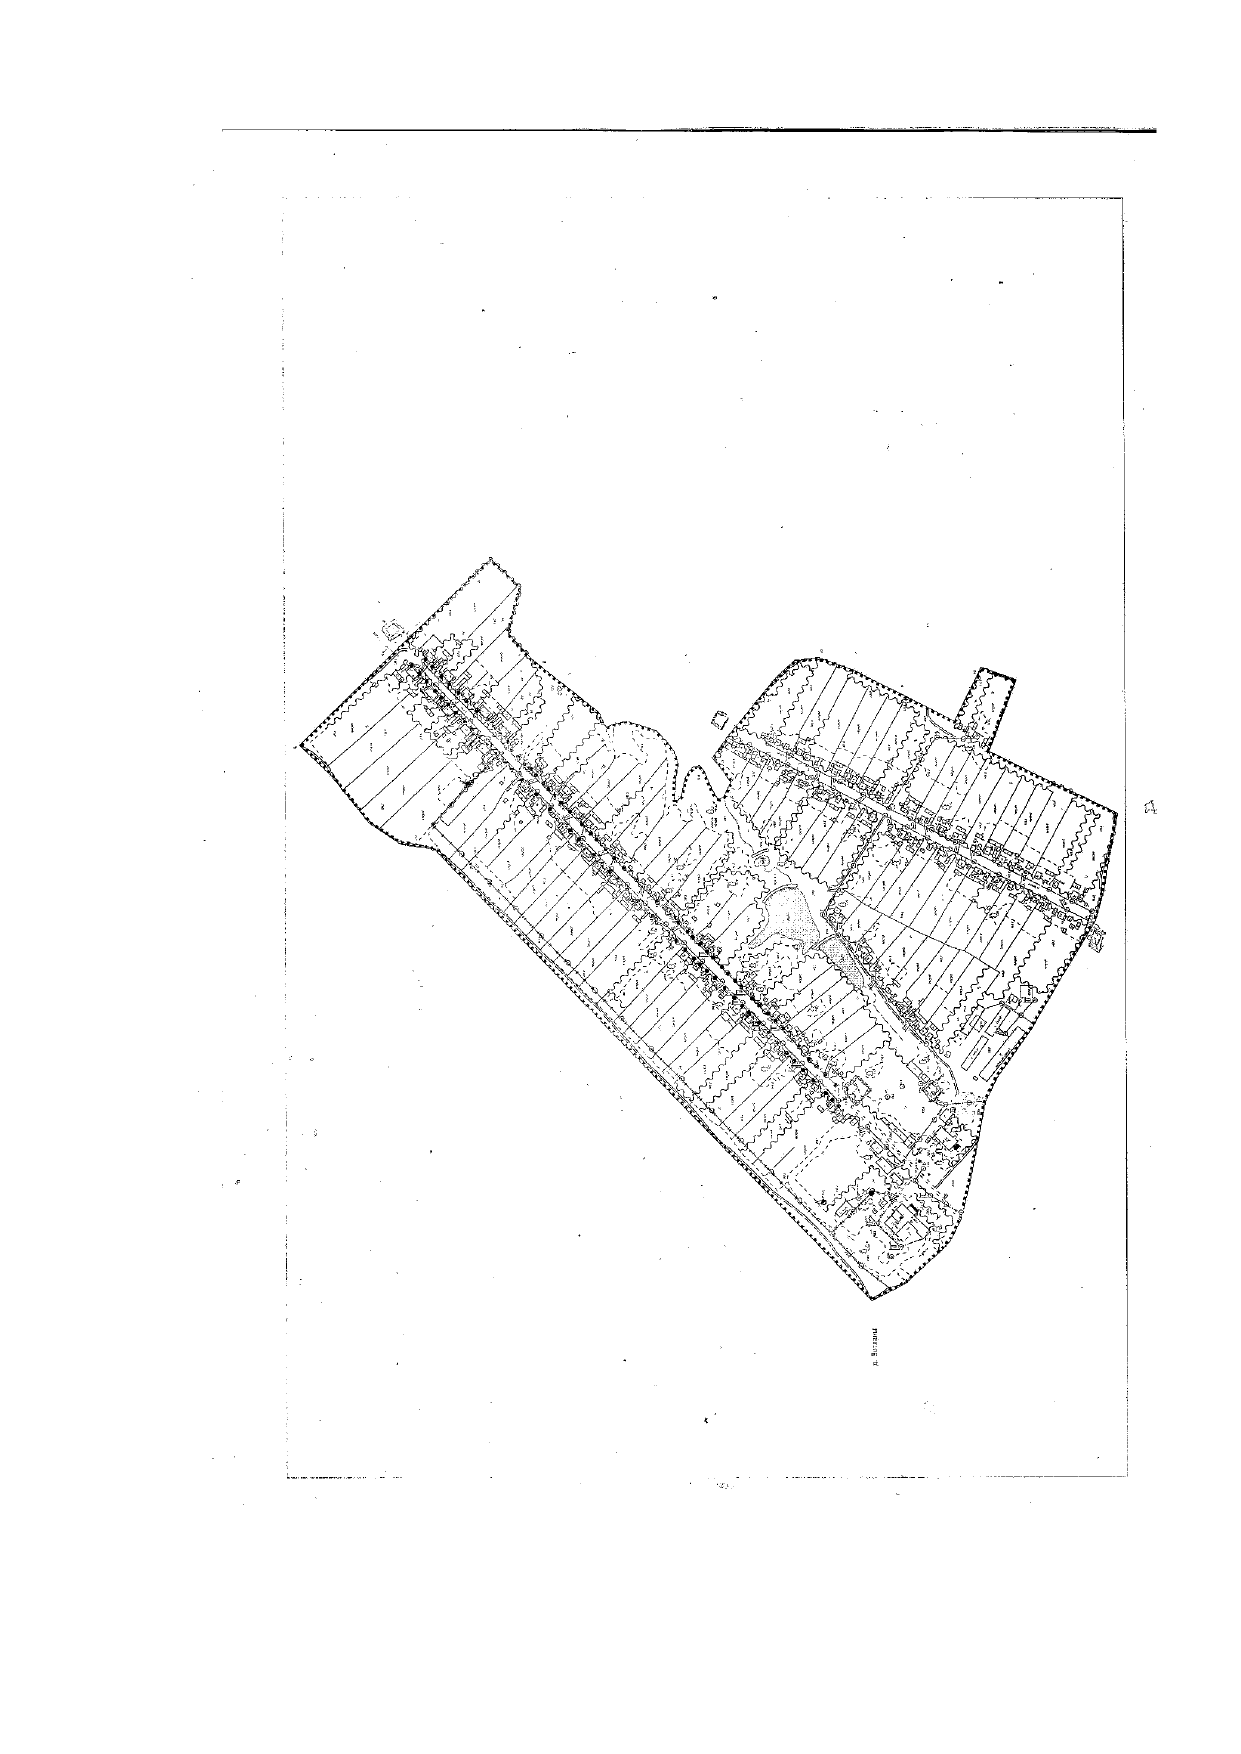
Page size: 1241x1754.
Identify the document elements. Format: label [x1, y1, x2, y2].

picture [177, 118, 1164, 1512]
